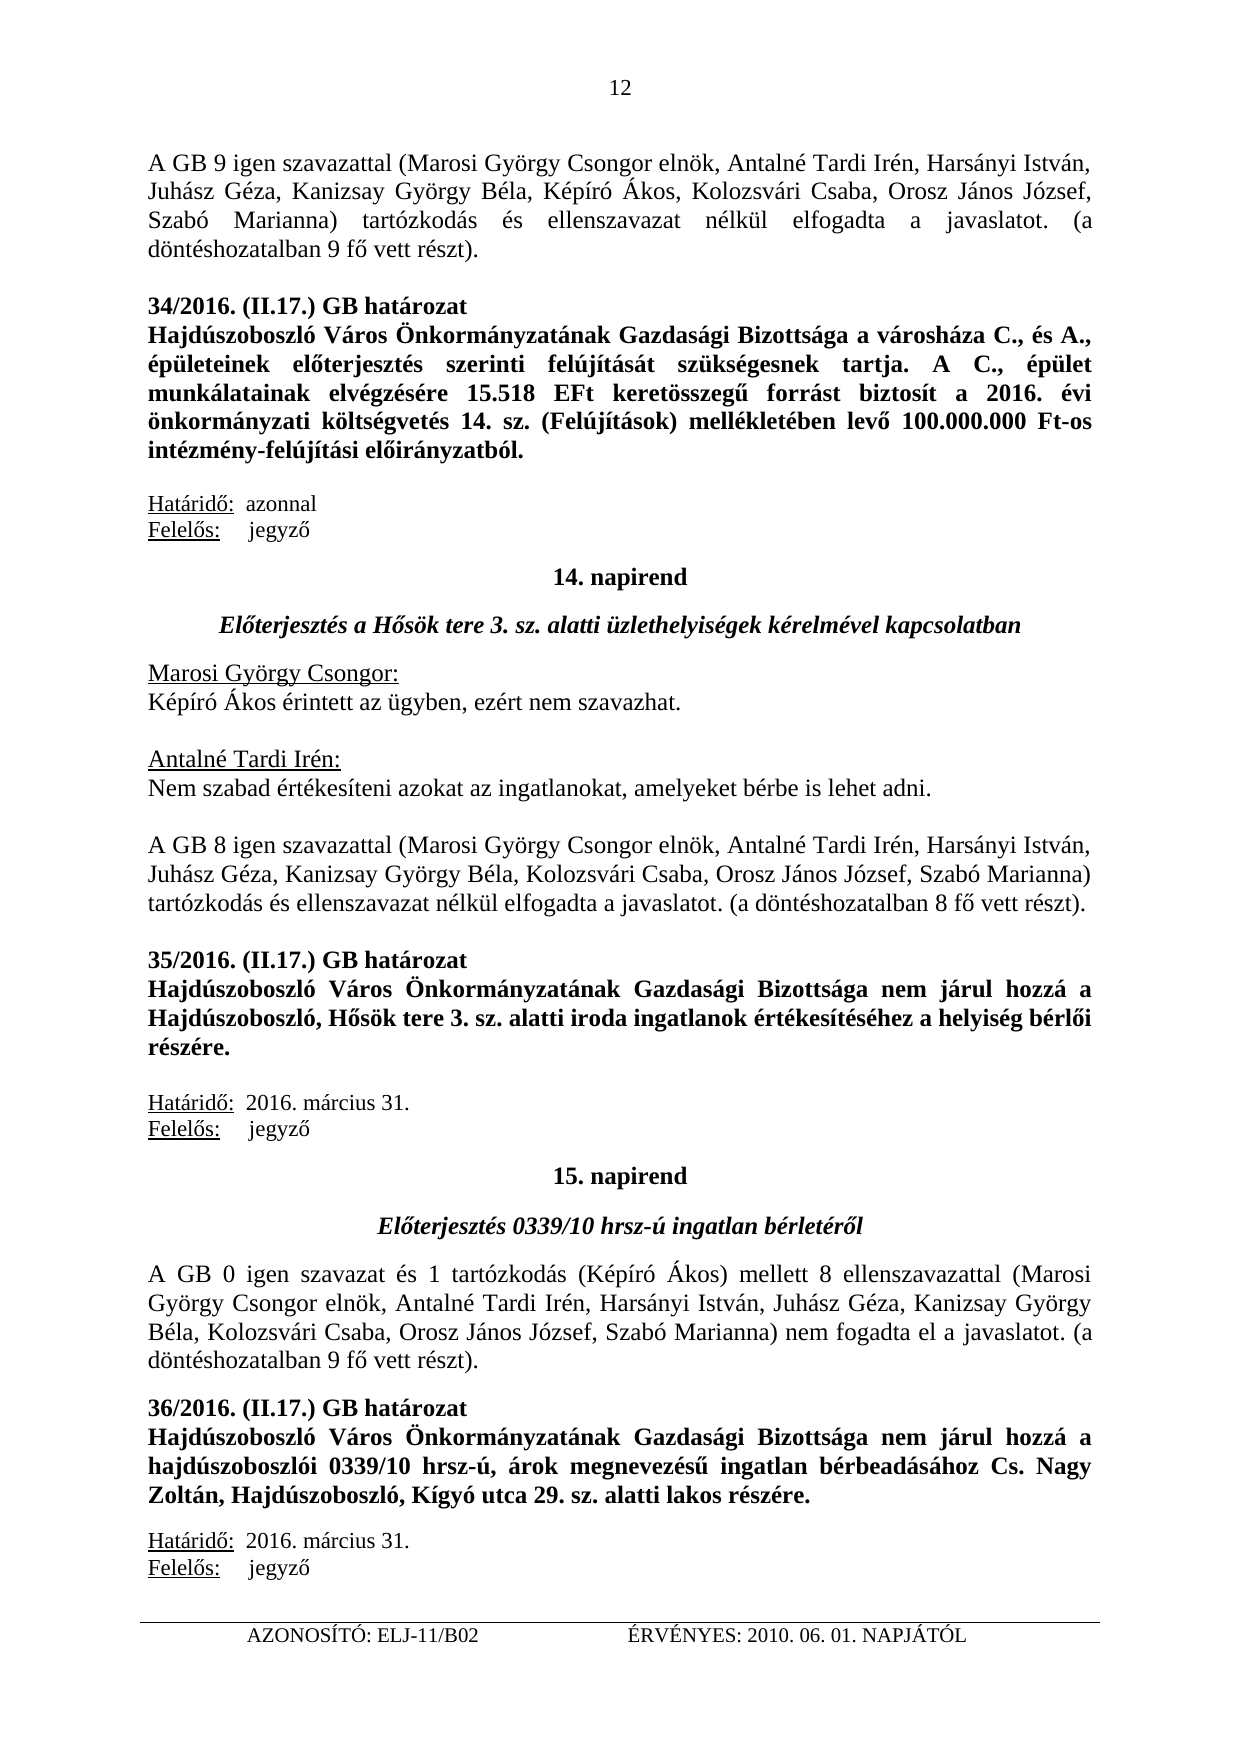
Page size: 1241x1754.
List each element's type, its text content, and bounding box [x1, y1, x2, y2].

text Határidő: azonnal [148, 490, 1093, 517]
text 35/2016. (II.17.) GB határozat [148, 945, 1093, 974]
text Határidő: 2016. március 31. [148, 1528, 1093, 1554]
text A GB 8 igen szavazattal (Marosi György Csongor elnök, Antalné Tardi Irén, Harsányi István, Juhász Géza, Kanizsay György Béla, Kolozsvári Csaba, Orosz János József, Szabó Marianna) tartózkodás és ellenszavazat nélkül elfogadta a javaslatot. (a döntéshozatalban 8 fő vett részt). [148, 830, 1093, 917]
text Hajdúszoboszló Város Önkormányzatának Gazdasági Bizottsága a városháza C., és A., épületeinek előterjesztés szerinti felújítását szükségesnek tartja. A C., épület munkálatainak elvégzésére 15.518 EFt keretösszegű forrást biztosít a 2016. évi önkormányzati költségvetés 14. sz. (Felújítások) mellékletében levő 100.000.000 Ft-os intézmény-felújítási előirányzatból. [148, 320, 1093, 464]
text Képíró Ákos érintett az ügyben, ezért nem szavazhat. [148, 687, 1093, 715]
text Antalné Tardi Irén: [148, 744, 1093, 773]
text 34/2016. (II.17.) GB határozat [148, 291, 1093, 320]
list napirend [148, 1161, 1093, 1190]
text Előterjesztés a Hősök tere 3. sz. alatti üzlethelyiségek kérelmével kapcsolatban [148, 610, 1093, 639]
text Felelős: jegyző [148, 517, 1093, 543]
text Előterjesztés 0339/10 hrsz-ú ingatlan bérletéről [148, 1211, 1093, 1240]
text Felelős: jegyző [148, 1554, 1093, 1580]
text A GB 9 igen szavazattal (Marosi György Csongor elnök, Antalné Tardi Irén, Harsányi István, Juhász Géza, Kanizsay György Béla, Képíró Ákos, Kolozsvári Csaba, Orosz János József, Szabó Marianna) tartózkodás és ellenszavazat nélkül elfogadta a javaslatot. (a döntéshozatalban 9 fő vett részt). [148, 148, 1093, 263]
text Nem szabad értékesíteni azokat az ingatlanokat, amelyeket bérbe is lehet adni. [148, 773, 1093, 802]
list napirend [148, 562, 1093, 591]
text Hajdúszoboszló Város Önkormányzatának Gazdasági Bizottsága nem járul hozzá a hajdúszoboszlói 0339/10 hrsz-ú, árok megnevezésű ingatlan bérbeadásához Cs. Nagy Zoltán, Hajdúszoboszló, Kígyó utca 29. sz. alatti lakos részére. [148, 1422, 1093, 1508]
text 36/2016. (II.17.) GB határozat [148, 1393, 1093, 1422]
text Felelős: jegyző [148, 1116, 1093, 1142]
text Marosi György Csongor: [148, 658, 1093, 687]
text Hajdúszoboszló Város Önkormányzatának Gazdasági Bizottsága nem járul hozzá a Hajdúszoboszló, Hősök tere 3. sz. alatti iroda ingatlanok értékesítéséhez a helyiség bérlői részére. [148, 974, 1093, 1060]
text Határidő: 2016. március 31. [148, 1089, 1093, 1116]
text A GB 0 igen szavazat és 1 tartózkodás (Képíró Ákos) mellett 8 ellenszavazattal (Marosi György Csongor elnök, Antalné Tardi Irén, Harsányi István, Juhász Géza, Kanizsay György Béla, Kolozsvári Csaba, Orosz János József, Szabó Marianna) nem fogadta el a javaslatot. (a döntéshozatalban 9 fő vett részt). [148, 1259, 1093, 1374]
